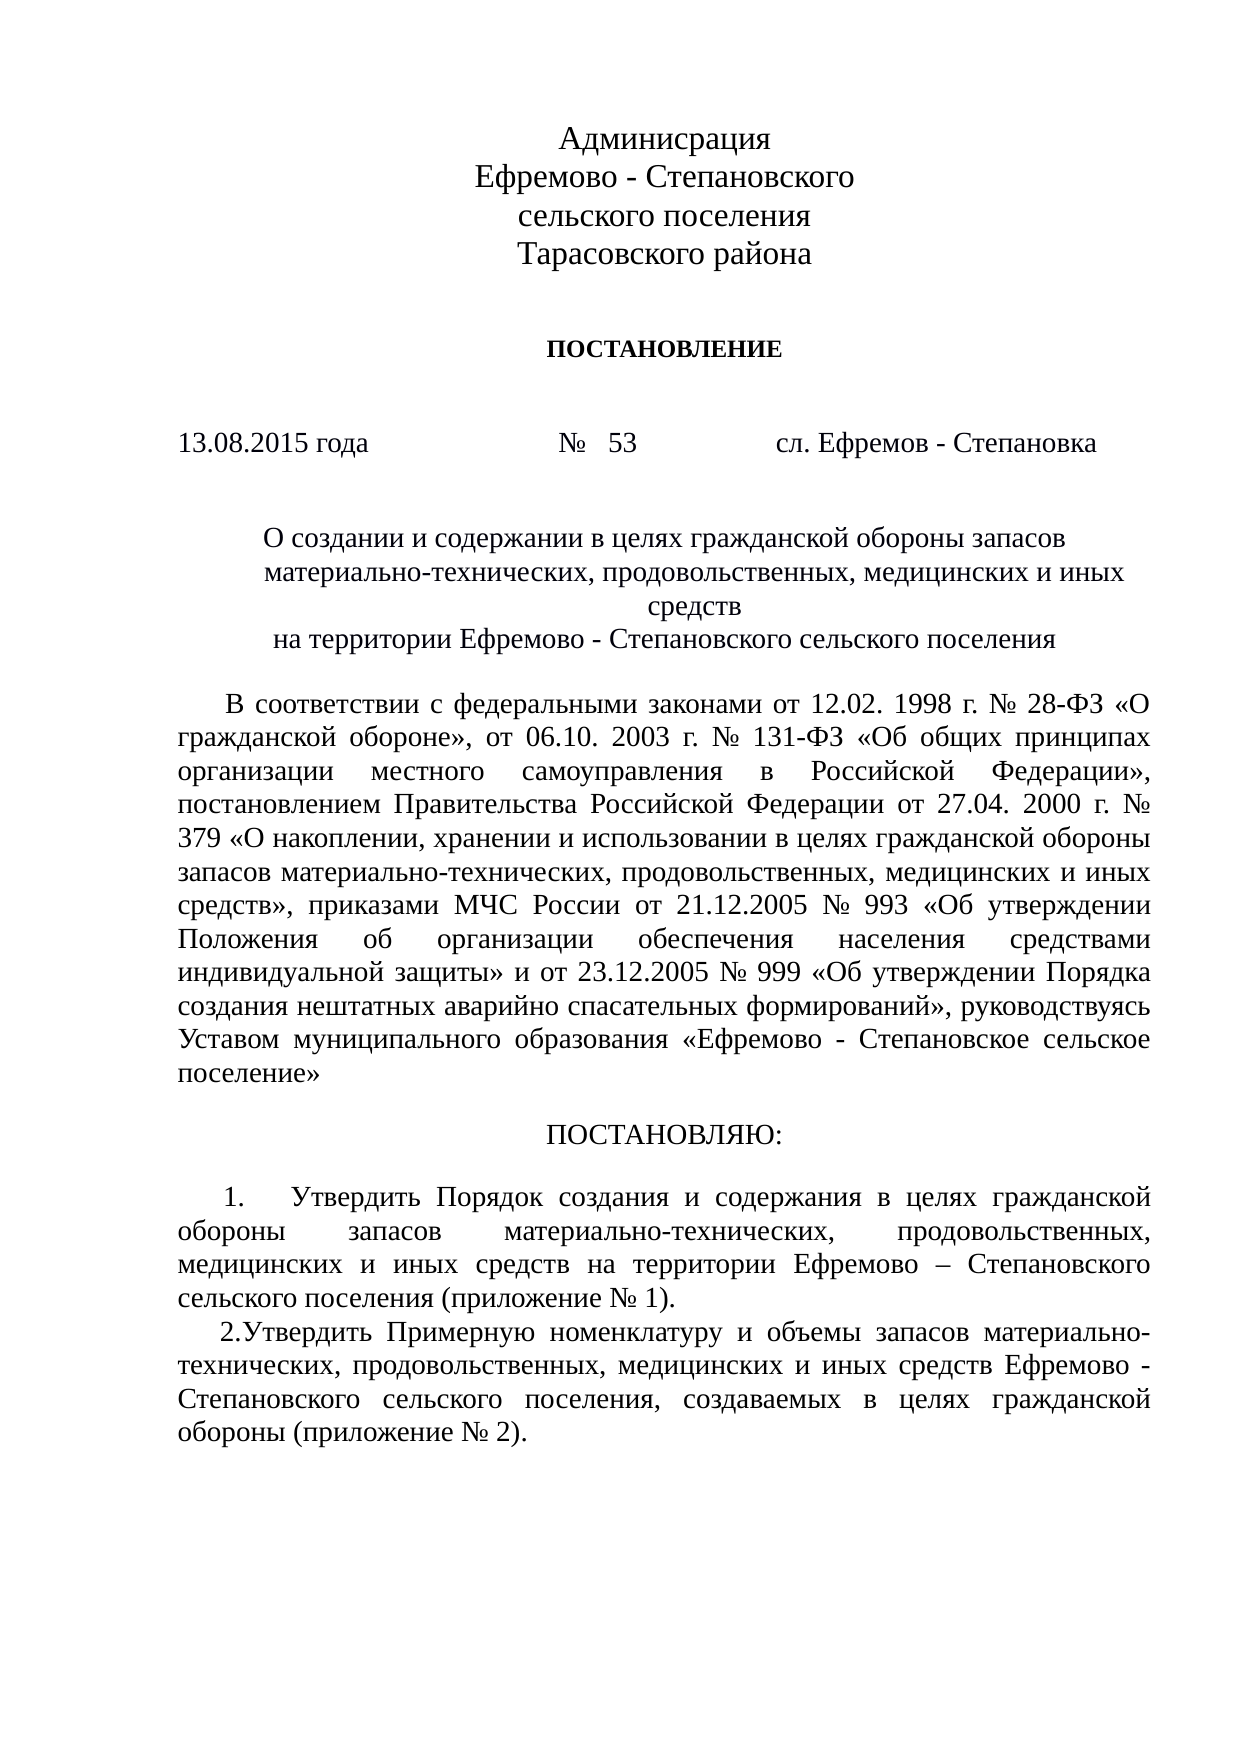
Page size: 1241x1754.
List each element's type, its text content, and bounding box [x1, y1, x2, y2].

text В соответствии с федеральными законами от 12.02. 1998 г. № 28-ФЗ «О гражданской обороне», от 06.10. 2003 г. № 131-ФЗ «Об общих принципах организации местного самоуправления в Российской Федерации», постановлением Правительства Российской Федерации от 27.04. 2000 г. № 379 «О накоплении, хранении и использовании в целях гражданской обороны запасов материально-технических, продовольственных, медицинских и иных средств», приказами МЧС России от 21.12.2005 № 993 «Об утверждении Положения об организации обеспечения населения средствами индивидуальной защиты» и от 23.12.2005 № 999 «Об утверждении Порядка создания нештатных аварийно спасательных формирований», руководствуясь Уставом муниципального образования «Ефремово - Степановское сельское поселение» [177, 686, 1152, 1088]
list Админисрация [177, 118, 1152, 156]
list на территории Ефремово - Степановского сельского поселения [177, 621, 1152, 655]
text 1. Утвердить Порядок создания и содержания в целях гражданской обороны запасов материально-технических, продовольственных, медицинских и иных средств на территории Ефремово – Степановского сельского поселения (приложение № 1). [177, 1179, 1152, 1314]
list О создании и содержании в целях гражданской обороны запасов материально-технических, продовольственных, медицинских и иных средств [177, 521, 1152, 621]
text ПОСТАНОВЛЯЮ: [177, 1117, 1152, 1151]
list ПОСТАНОВЛЕНИЕ [177, 334, 1152, 362]
text 2.Утвердить Примерную номенклатуру и объемы запасов материально-технических, продовольственных, медицинских и иных средств Ефремово - Степановского сельского поселения, создаваемых в целях гражданской обороны (приложение № 2). [177, 1314, 1152, 1448]
list 13.08.2015 года № 53 сл. Ефремов - Степановка [177, 425, 1152, 458]
list Ефремово - Степановского [177, 156, 1152, 195]
list Тарасовского района [177, 233, 1152, 271]
list сельского поселения [177, 195, 1152, 233]
